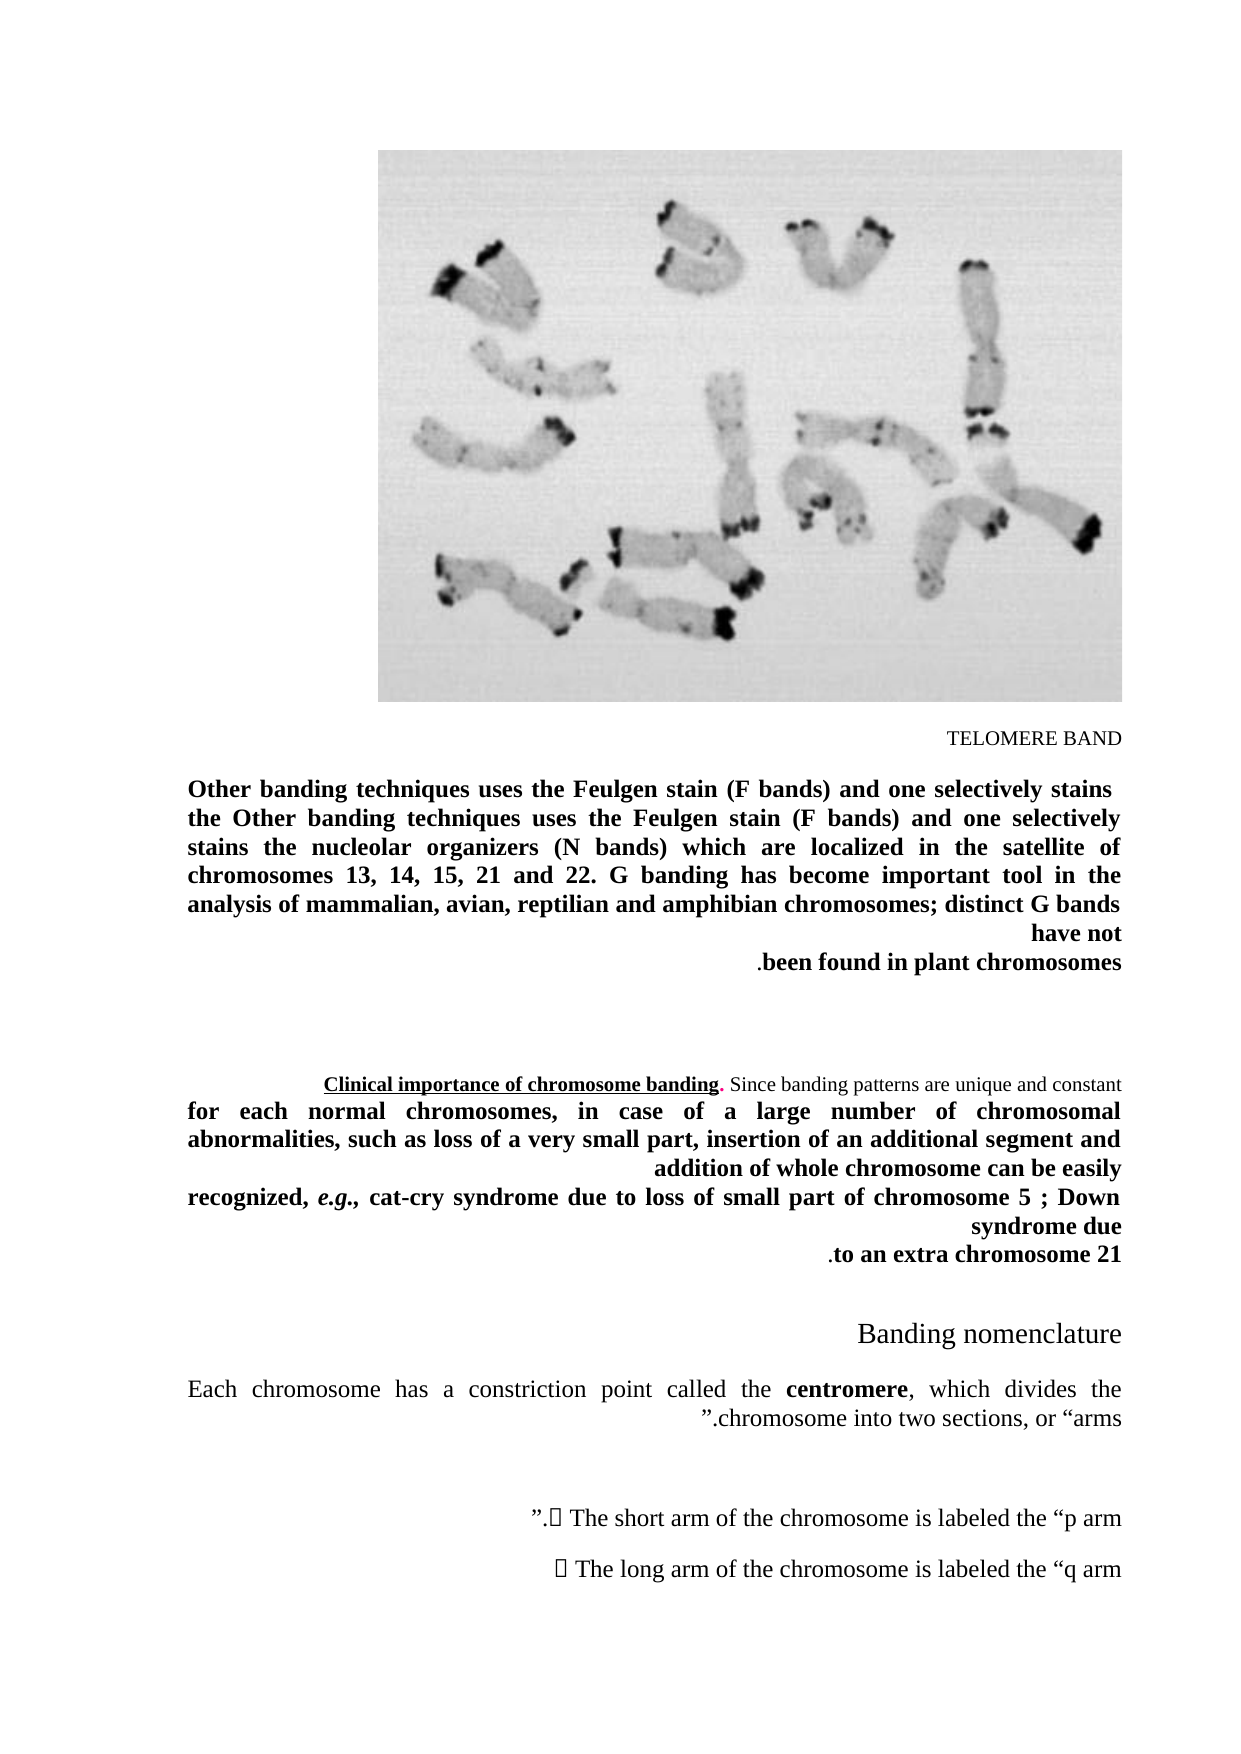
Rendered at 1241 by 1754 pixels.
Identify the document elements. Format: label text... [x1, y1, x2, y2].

text Each chromosome has a constriction point called the centromere, which divides the chromosome into two sections, or “arms.” [187, 1374, 1122, 1431]
text  The short arm of the chromosome is labeled the “p arm.” [187, 1489, 1122, 1540]
text to an extra chromosome 21. [187, 1239, 1122, 1268]
text TELOMERE BAND [187, 726, 1122, 750]
text Clinical importance of chromosome banding. Since banding patterns are unique and constant [187, 1072, 1122, 1096]
text Banding nomenclature [187, 1316, 1122, 1350]
text Other banding techniques uses the Feulgen stain (F bands) and one selectively stains the Other banding techniques uses the Feulgen stain (F bands) and one selectively stains the nucleolar organizers (N bands) which are localized in the satellite of chromosomes 13, 14, 15, 21 and 22. G banding has become important tool in the analysis of mammalian, avian, reptilian and amphibian chromosomes; distinct G bands have not [187, 774, 1122, 947]
text  The long arm of the chromosome is labeled the “q arm [187, 1540, 1122, 1591]
picture [378, 150, 1123, 702]
text recognized, e.g., cat-cry syndrome due to loss of small part of chromosome 5 ; Down syndrome due [187, 1182, 1122, 1239]
text been found in plant chromosomes. [187, 947, 1122, 975]
text for each normal chromosomes, in case of a large number of chromosomal abnormalities, such as loss of a very small part, insertion of an additional segment and addition of whole chromosome can be easily [187, 1096, 1122, 1182]
